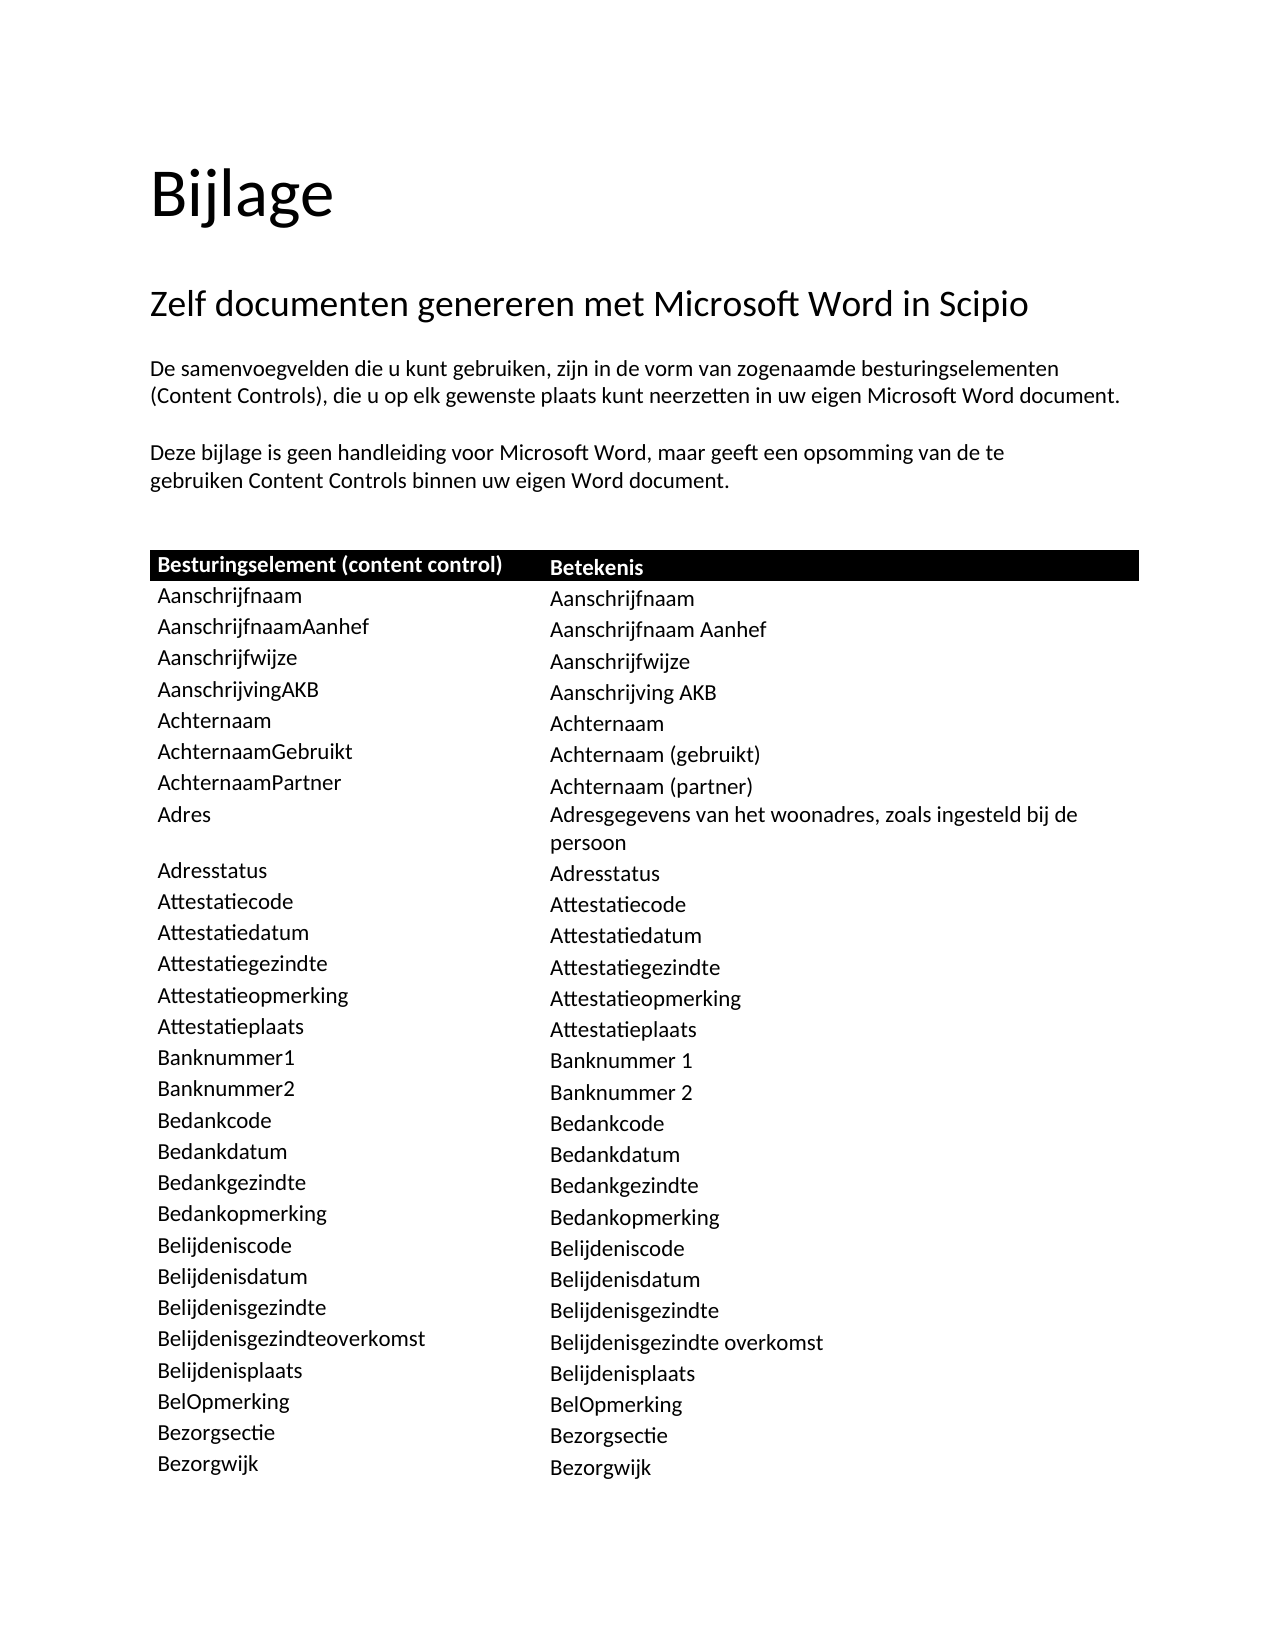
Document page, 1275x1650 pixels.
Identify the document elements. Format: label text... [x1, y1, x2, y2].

table_cell Attestatieplaats [150, 1012, 543, 1043]
table_cell Attestatiecode [543, 887, 1139, 918]
table_cell Belijdenisplaats [543, 1356, 1139, 1387]
table_cell Bezorgwijk [150, 1450, 543, 1481]
table_cell Belijdeniscode [543, 1231, 1139, 1262]
table_cell Adres [150, 800, 543, 856]
table_cell Aanschrijfnaam Aanhef [543, 612, 1139, 643]
table_cell Bedankopmerking [543, 1200, 1139, 1231]
table_cell AanschrijfnaamAanhef [150, 612, 543, 643]
table_cell Aanschrijving AKB [543, 675, 1139, 706]
table_cell Attestatieopmerking [543, 981, 1139, 1012]
table_cell Attestatiedatum [543, 918, 1139, 949]
table_cell Bezorgsectie [543, 1418, 1139, 1449]
table_cell Adresstatus [150, 856, 543, 887]
table_cell Belijdenisgezindte [543, 1293, 1139, 1324]
table_cell AanschrijvingAKB [150, 675, 543, 706]
text Deze bijlage is geen handleiding voor Microsoft Word, maar geeft een opsomming van de te [150, 438, 1125, 466]
table_cell Belijdenisgezindte [150, 1293, 543, 1324]
table_cell Bedankopmerking [150, 1200, 543, 1231]
table_cell Bezorgsectie [150, 1418, 543, 1449]
table_cell Bedankgezindte [543, 1168, 1139, 1199]
table_cell Belijdenisgezindteoverkomst [150, 1325, 543, 1356]
text Bijlage [150, 150, 1125, 234]
table_cell Belijdenisdatum [150, 1262, 543, 1293]
table_cell Adresgegevens van het woonadres, zoals ingesteld bij de persoon [543, 800, 1139, 856]
table_cell Banknummer 2 [543, 1075, 1139, 1106]
table_cell Achternaam (partner) [543, 769, 1139, 800]
table_cell Belijdenisdatum [543, 1262, 1139, 1293]
table_cell Aanschrijfnaam [150, 581, 543, 612]
text De samenvoegvelden die u kunt gebruiken, zijn in de vorm van zogenaamde besturingselementen (Content Controls), die u op elk gewenste plaats kunt neerzetten in uw eigen Microsoft Word document. [150, 354, 1125, 410]
table_cell Attestatiegezindte [150, 950, 543, 981]
table_cell Attestatieplaats [543, 1012, 1139, 1043]
table_cell Attestatiecode [150, 887, 543, 918]
table_cell Bedankdatum [543, 1137, 1139, 1168]
table_cell Belijdenisgezindte overkomst [543, 1325, 1139, 1356]
text Zelf documenten genereren met Microsoft Word in Scipio [150, 280, 1125, 326]
table_cell Belijdeniscode [150, 1231, 543, 1262]
table_cell Adresstatus [543, 856, 1139, 887]
table_cell Attestatieopmerking [150, 981, 543, 1012]
table_cell Banknummer 1 [543, 1043, 1139, 1074]
table_header Betekenis [543, 550, 1139, 581]
table_cell Achternaam [150, 706, 543, 737]
table_cell Aanschrijfwijze [543, 644, 1139, 675]
table_cell AchternaamGebruikt [150, 737, 543, 768]
text gebruiken Content Controls binnen uw eigen Word document. [150, 466, 1125, 494]
table_cell BelOpmerking [543, 1387, 1139, 1418]
table_cell Attestatiedatum [150, 918, 543, 949]
table_cell AchternaamPartner [150, 769, 543, 800]
table_cell Achternaam [543, 706, 1139, 737]
table_cell Bedankcode [543, 1106, 1139, 1137]
table_cell Achternaam (gebruikt) [543, 737, 1139, 768]
table_cell Bedankdatum [150, 1137, 543, 1168]
table_cell Attestatiegezindte [543, 950, 1139, 981]
table_cell Aanschrijfwijze [150, 644, 543, 675]
table_cell Belijdenisplaats [150, 1356, 543, 1387]
table_cell Bezorgwijk [543, 1450, 1139, 1481]
table_cell Banknummer1 [150, 1043, 543, 1074]
table_cell BelOpmerking [150, 1387, 543, 1418]
table_cell Aanschrijfnaam [543, 581, 1139, 612]
table_cell Banknummer2 [150, 1075, 543, 1106]
table_header Besturingselement (content control) [150, 550, 543, 581]
table_cell Bedankgezindte [150, 1168, 543, 1199]
table_cell Bedankcode [150, 1106, 543, 1137]
